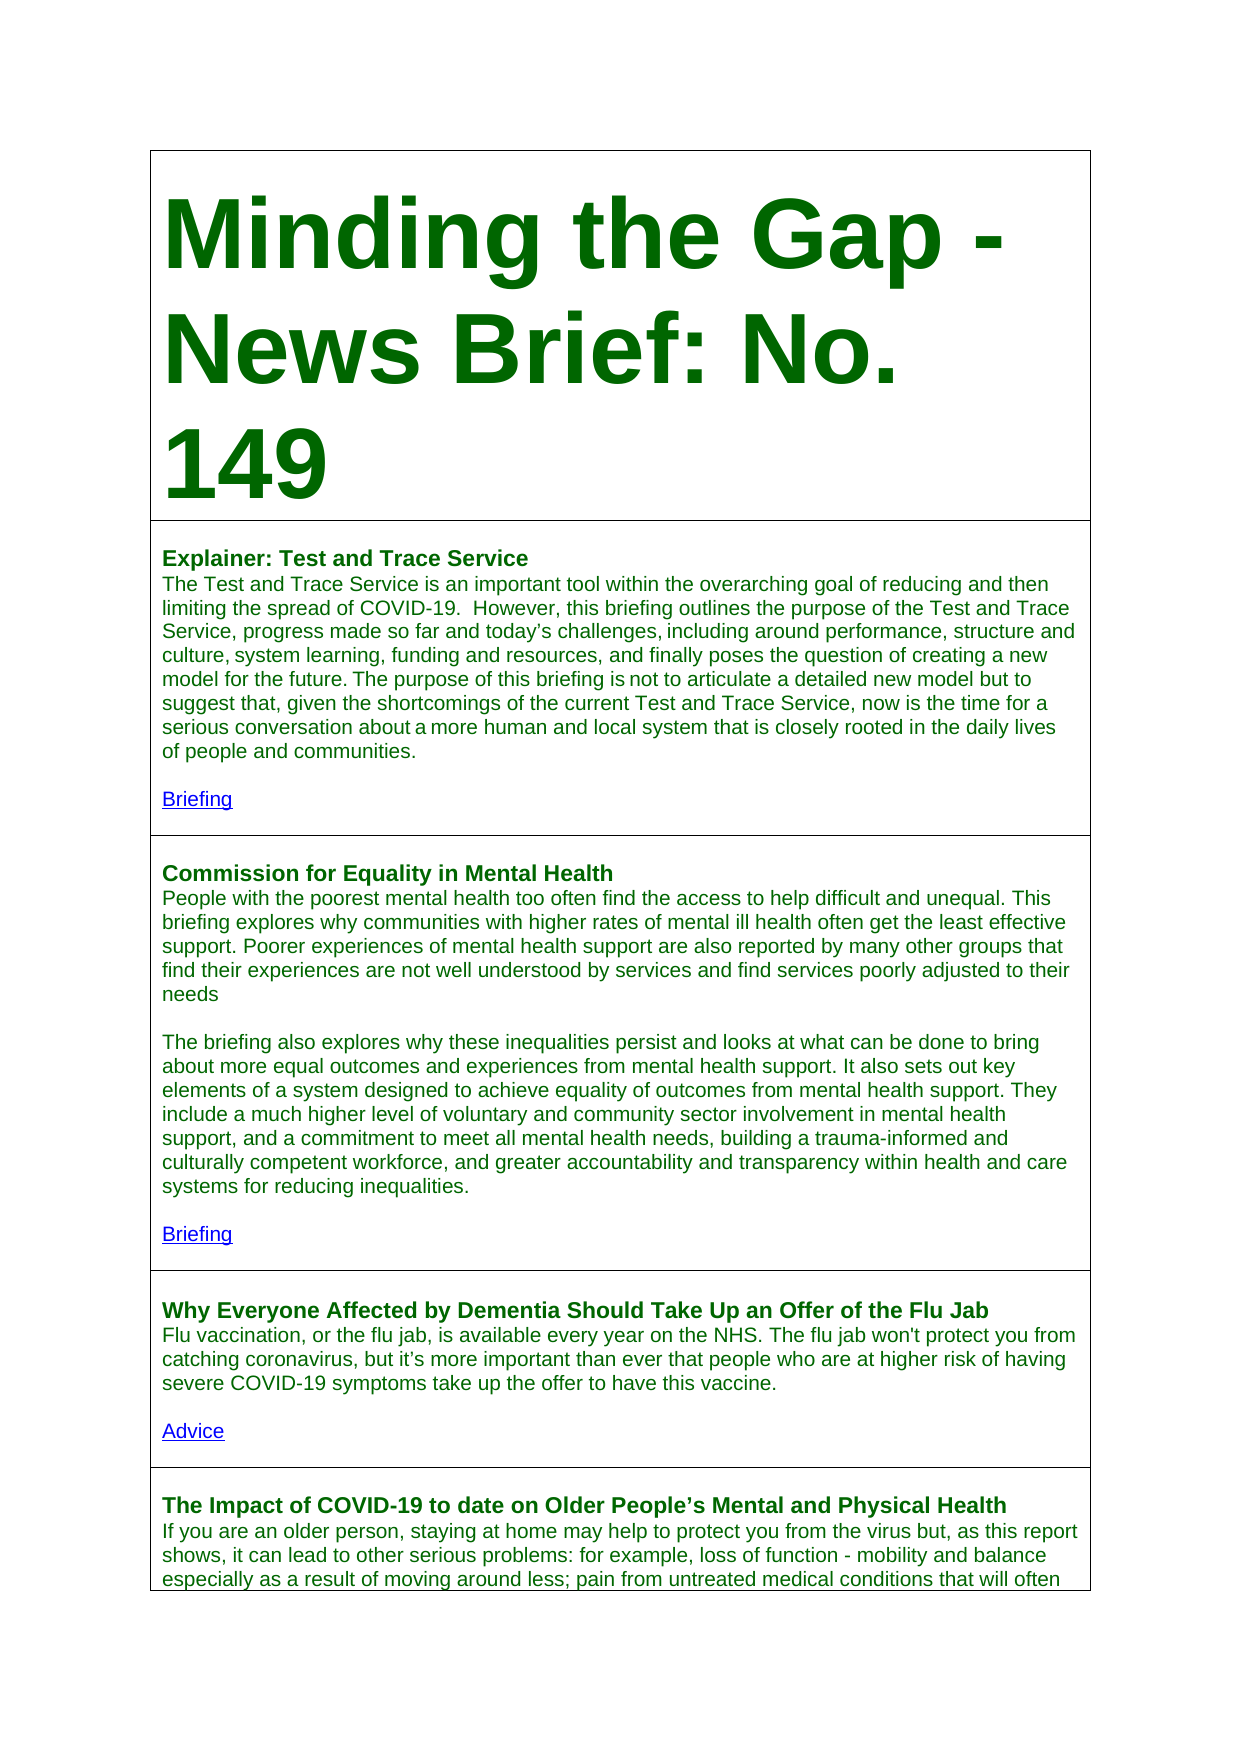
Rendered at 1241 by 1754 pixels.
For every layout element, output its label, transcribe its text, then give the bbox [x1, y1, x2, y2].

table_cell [151, 1468, 1090, 1590]
table_cell Explainer: Test and Trace Service The Test and Trace Service is an important tool within the overarching goal of reducing and then limiting the spread of COVID-19. However, this briefing outlines the purpose of the Test and Trace Service, progress made so far and today’s challenges, including around performance, structure and culture, system learning, funding and resources, and finally poses the question of creating a new model for the future. The purpose of this briefing is not to articulate a detailed new model but to suggest that, given the shortcomings of the current Test and Trace Service, now is the time for a serious conversation about a more human and local system that is closely rooted in the daily lives of people and communities. Briefing [151, 521, 1090, 835]
table_cell Why Everyone Affected by Dementia Should Take Up an Offer of the Flu Jab Flu vaccination, or the flu jab, is available every year on the NHS. The flu jab won't protect you from catching coronavirus, but it’s more important than ever that people who are at higher risk of having severe COVID-19 symptoms take up the offer to have this vaccine. Advice [151, 1271, 1090, 1467]
table_header Minding the Gap - News Brief: No. 149 [151, 151, 1090, 520]
table_cell Commission for Equality in Mental Health People with the poorest mental health too often find the access to help difficult and unequal. This briefing explores why communities with higher rates of mental ill health often get the least effective support. Poorer experiences of mental health support are also reported by many other groups that find their experiences are not well understood by services and find services poorly adjusted to their needs The briefing also explores why these inequalities persist and looks at what can be done to bring about more equal outcomes and experiences from mental health support. It also sets out key elements of a system designed to achieve equality of outcomes from mental health support. They include a much higher level of voluntary and community sector involvement in mental health support, and a commitment to meet all mental health needs, building a trauma-informed and culturally competent workforce, and greater accountability and transparency within health and care systems for reducing inequalities. Briefing [151, 836, 1090, 1269]
